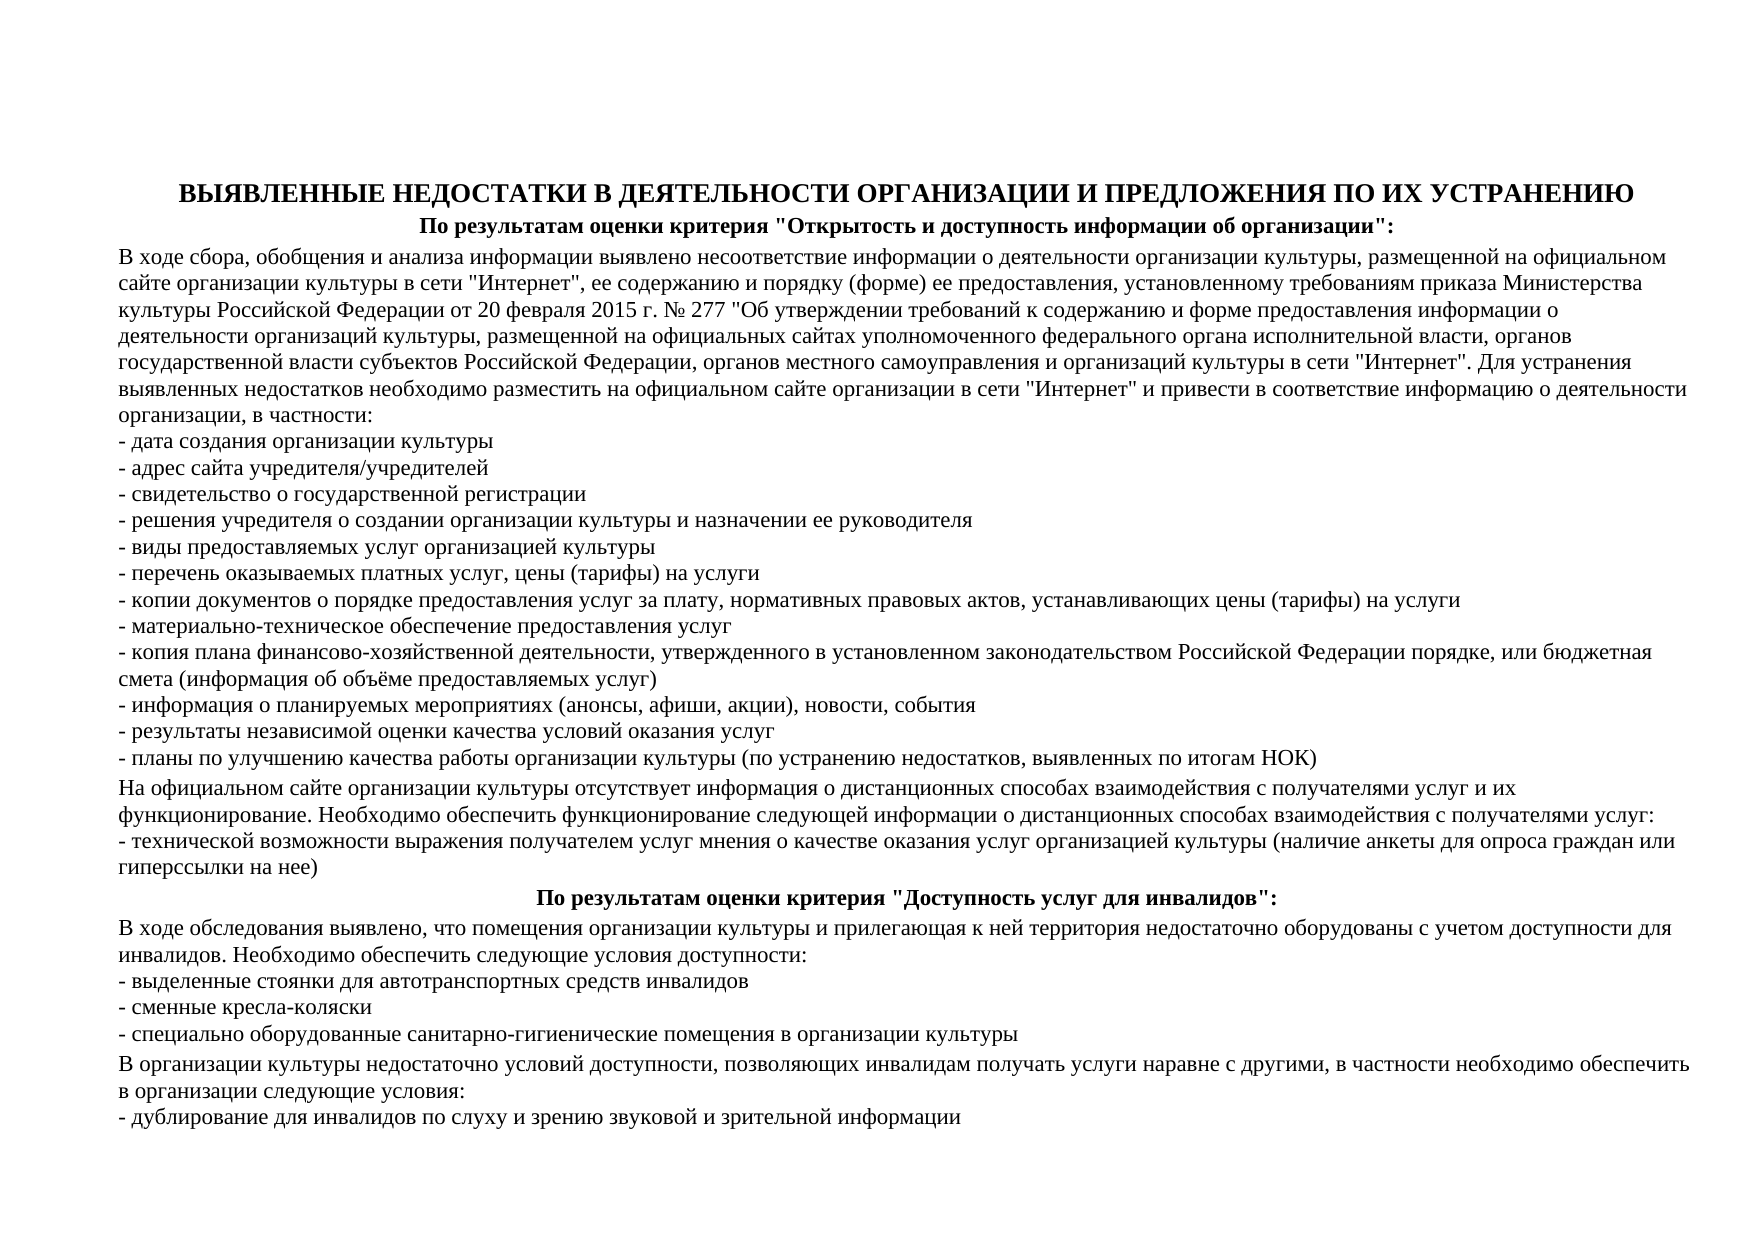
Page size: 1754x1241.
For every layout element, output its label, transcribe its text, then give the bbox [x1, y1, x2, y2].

table_cell - решения учредителя о создании организации культуры и назначении ее руководителя [107, 507, 1707, 533]
table_cell - сменные кресла-коляски [107, 994, 1707, 1020]
table_cell В организации культуры недостаточно условий доступности, позволяющих инвалидам получать услуги наравне с другими, в частности необходимо обеспечить в организации следующие условия: [107, 1046, 1707, 1103]
table_cell - планы по улучшению качества работы организации культуры (по устранению недостатков, выявленных по итогам НОК) [107, 744, 1707, 770]
table_cell - материально-техническое обеспечение предоставления услуг [107, 612, 1707, 638]
table_cell По результатам оценки критерия "Доступность услуг для инвалидов": [107, 880, 1707, 910]
table_cell - адрес сайта учредителя/учредителей [107, 454, 1707, 480]
table_cell - результаты независимой оценки качества условий оказания услуг [107, 718, 1707, 744]
table_cell - перечень оказываемых платных услуг, цены (тарифы) на услуги [107, 559, 1707, 586]
table_cell - копии документов о порядке предоставления услуг за плату, нормативных правовых актов, устанавливающих цены (тарифы) на услуги [107, 586, 1707, 612]
table_cell На официальном сайте организации культуры отсутствует информация о дистанционных способах взаимодействия с получателями услуг и их функционирование. Необходимо обеспечить функционирование следующей информации о дистанционных способах взаимодействия с получателями услуг: [107, 770, 1707, 827]
table_cell В ходе сбора, обобщения и анализа информации выявлено несоответствие информации о деятельности организации культуры, размещенной на официальном сайте организации культуры в сети "Интернет", ее содержанию и порядку (форме) ее предоставления, установленному требованиям приказа Министерства культуры Российской Федерации от 20 февраля 2015 г. № 277 "Об утверждении требований к содержанию и форме предоставления информации о деятельности организаций культуры, размещенной на официальных сайтах уполномоченного федерального органа исполнительной власти, органов государственной власти субъектов Российской Федерации, органов местного самоуправления и организаций культуры в сети "Интернет". Для устранения выявленных недостатков необходимо разместить на официальном сайте организации в сети "Интернет" и привести в соответствие информацию о деятельности организации, в частности: [107, 239, 1707, 427]
table_header ВЫЯВЛЕННЫЕ НЕДОСТАТКИ В ДЕЯТЕЛЬНОСТИ ОРГАНИЗАЦИИ И ПРЕДЛОЖЕНИЯ ПО ИХ УСТРАНЕНИЮ [107, 177, 1707, 208]
table_cell - свидетельство о государственной регистрации [107, 480, 1707, 507]
table_cell - копия плана финансово-хозяйственной деятельности, утвержденного в установленном законодательством Российской Федерации порядке, или бюджетная смета (информация об объёме предоставляемых услуг) [107, 638, 1707, 691]
table_cell - информация о планируемых мероприятиях (анонсы, афиши, акции), новости, события [107, 691, 1707, 717]
table_cell - выделенные стоянки для автотранспортных средств инвалидов [107, 967, 1707, 993]
table_cell - дата создания организации культуры [107, 428, 1707, 454]
table_cell - специально оборудованные санитарно-гигиенические помещения в организации культуры [107, 1020, 1707, 1046]
table_cell - технической возможности выражения получателем услуг мнения о качестве оказания услуг организацией культуры (наличие анкеты для опроса граждан или гиперссылки на нее) [107, 827, 1707, 880]
table_cell - виды предоставляемых услуг организацией культуры [107, 533, 1707, 559]
table_cell - дублирование для инвалидов по слуху и зрению звуковой и зрительной информации [107, 1103, 1707, 1129]
table_cell В ходе обследования выявлено, что помещения организации культуры и прилегающая к ней территория недостаточно оборудованы с учетом доступности для инвалидов. Необходимо обеспечить следующие условия доступности: [107, 910, 1707, 967]
table_cell По результатам оценки критерия "Открытость и доступность информации об организации": [107, 208, 1707, 239]
